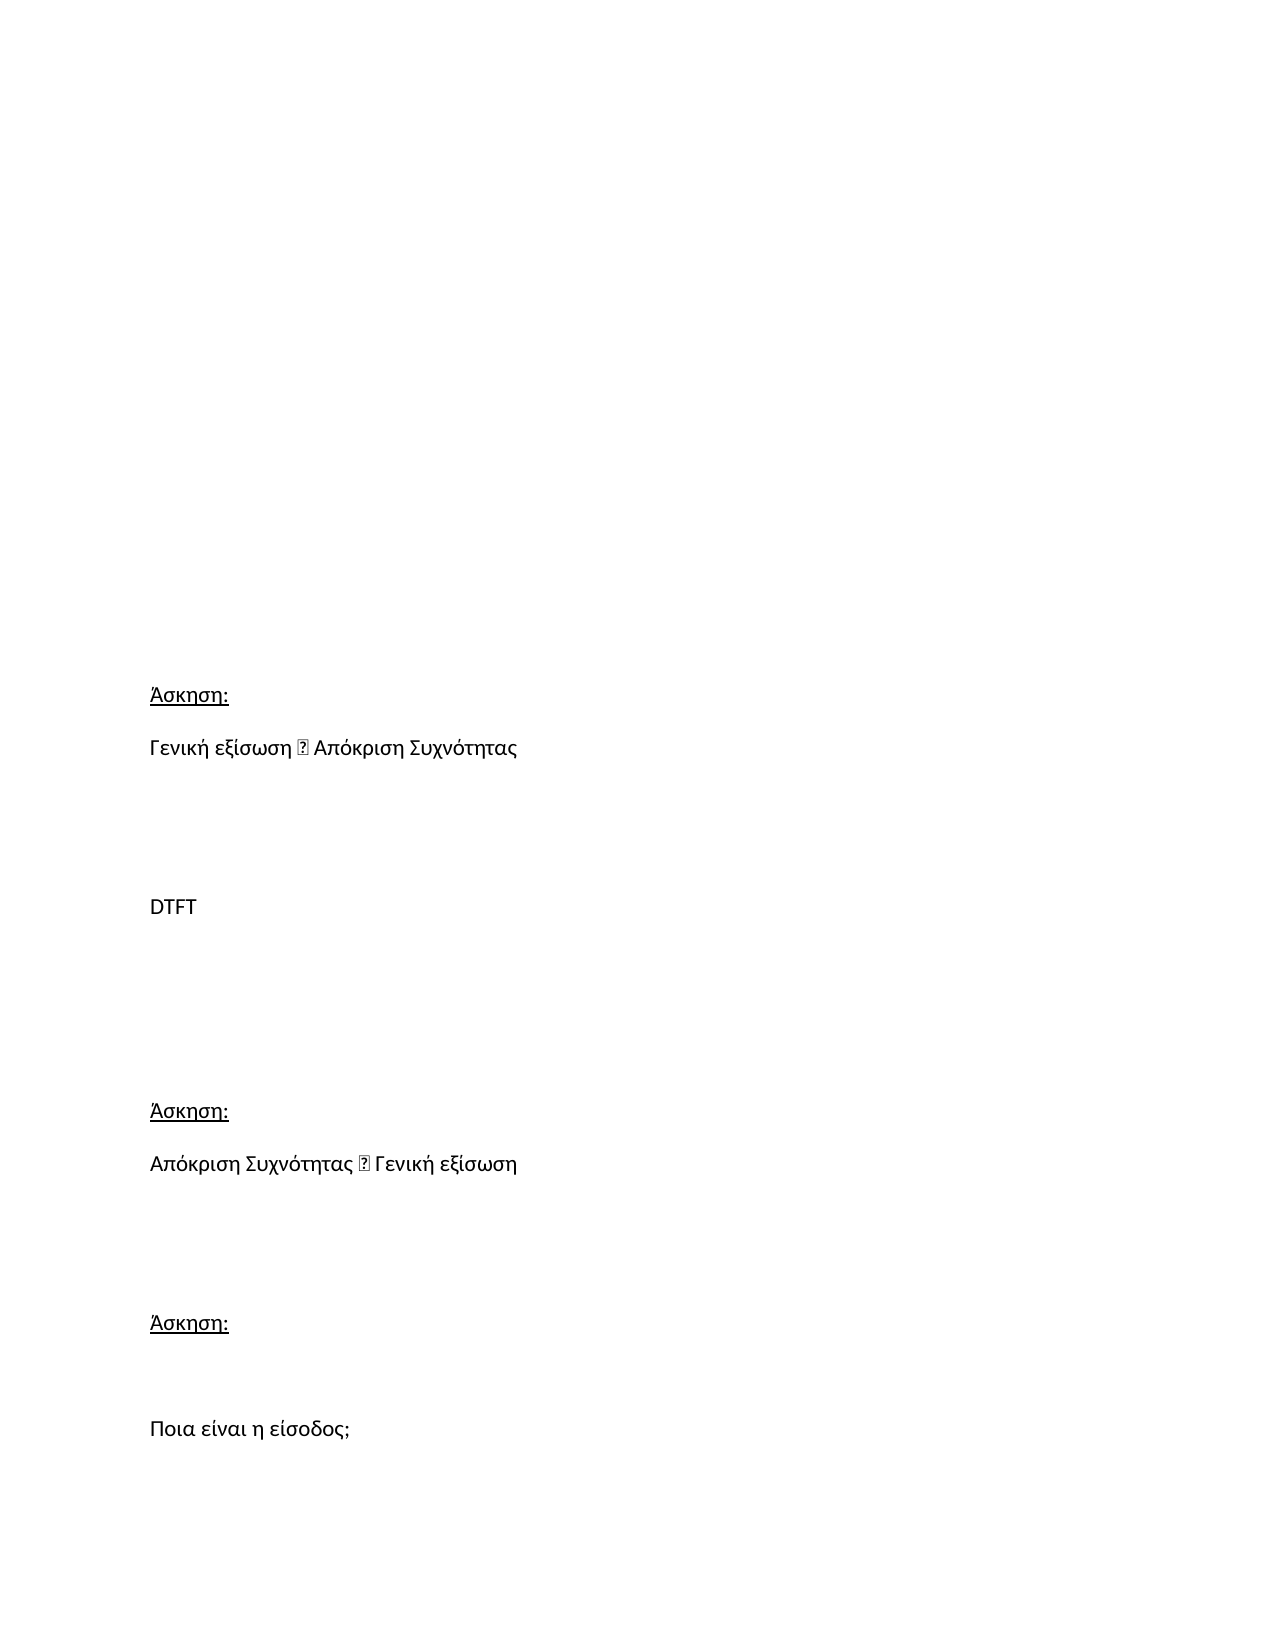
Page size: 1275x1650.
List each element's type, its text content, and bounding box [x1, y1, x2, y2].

text Απόκριση Συχνότητας  Γενική εξίσωση [150, 1149, 1125, 1177]
text Άσκηση: [150, 680, 1125, 708]
text Άσκηση: [150, 1096, 1125, 1124]
text Γενική εξίσωση  Απόκριση Συχνότητας [150, 733, 1125, 761]
text Άσκηση: [150, 1308, 1125, 1336]
text DTFT [150, 892, 1125, 920]
text Ποια είναι η είσοδος; [150, 1414, 1125, 1442]
